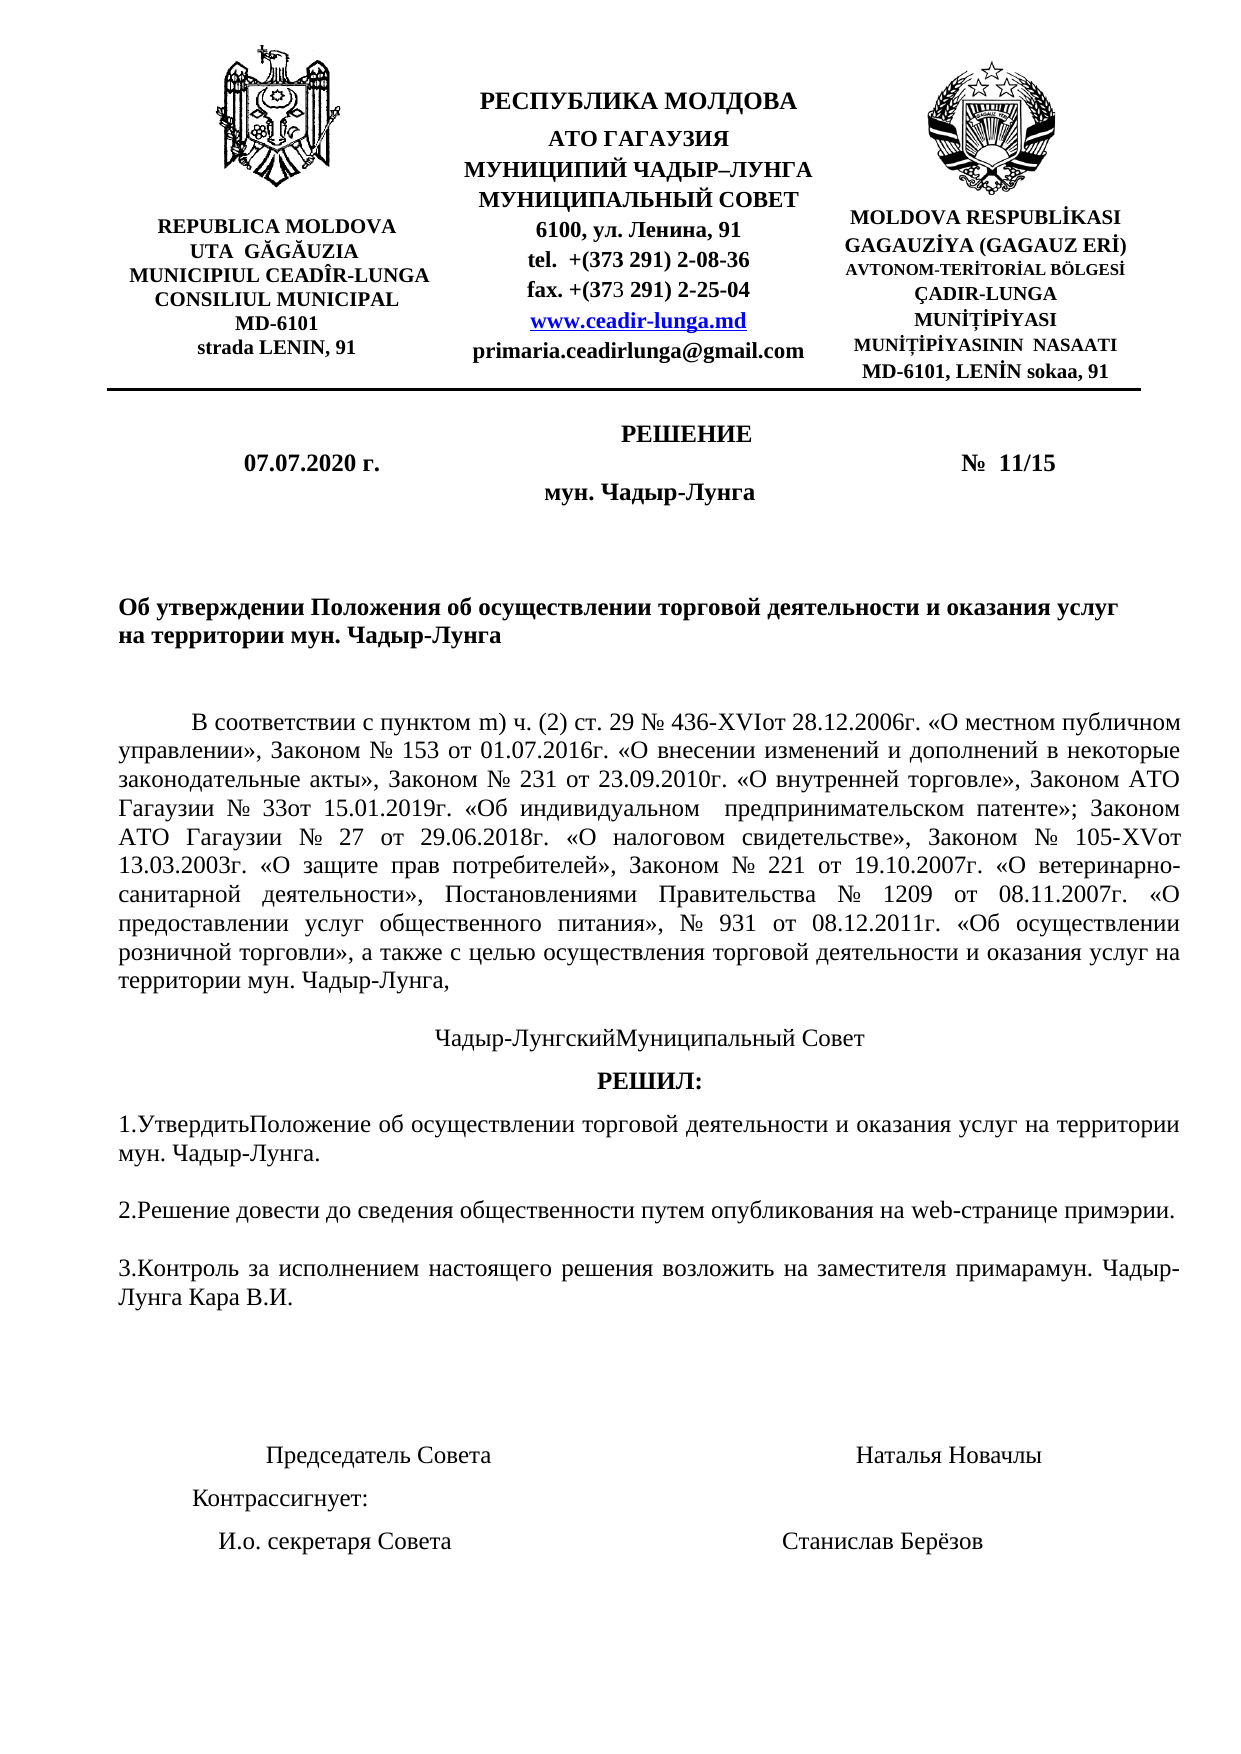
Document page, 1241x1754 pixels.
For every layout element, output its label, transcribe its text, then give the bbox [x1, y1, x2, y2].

picture [927, 61, 1056, 195]
text Председатель Совета Наталья Новачлы [192, 1440, 1181, 1469]
text Чадыр-ЛунгскийМуниципальный Совет [118, 1023, 1181, 1052]
text Об утверждении Положения об осуществлении торговой деятельности и оказания услуг [118, 592, 1181, 621]
text И.о. секретаря Совета Станислав Берёзов [118, 1526, 1181, 1555]
table_header REPUBLICA MOLDOVA UTA GĂGĂUZIA MUNICIPIUL CEADÎR-LUNGA CONSILIUL MUNICIPAL MD-6101 strada LENIN, 91 [107, 61, 446, 387]
text 07.07.2020 г. № 11/15 [118, 448, 1181, 477]
picture [214, 39, 345, 191]
table_header РЕСПУБЛИКА МОЛДОВА АТО ГАГАУЗИЯ МУНИЦИПИЙ ЧАДЫР–ЛУНГА МУНИЦИПАЛЬНЫЙ СОВЕТ 6100, ул. Ленина, 91 tel. +(373 291) 2-08-36 fax. +(373 291) 2-25-04 www.ceadir-lunga.md primaria.ceadirlunga@gmail.com [446, 61, 830, 387]
text РЕШИЛ: [118, 1066, 1181, 1095]
text Контрассигнует: [118, 1483, 1181, 1512]
text мун. Чадыр-Лунга [118, 477, 1181, 506]
table_header MOLDOVA RESPUBLİKASI GAGAUZİYA (GAGAUZ ERİ) AVTONOM-TERİTORİAL BÖLGESİ ÇADIR-LUNGA MUNİȚİPİYASI MUNİȚİPİYASININ NASAATI MD-6101, LENİN sokaa, 91 [830, 61, 1141, 387]
text В соответствии с пунктом m) ч. (2) ст. 29 № 436-XVIот 28.12.2006г. «О местном публичном управлении», Законом № 153 от 01.07.2016г. «О внесении изменений и дополнений в некоторые законодательные акты», Законом № 231 от 23.09.2010г. «О внутренней торговле», Законом АТО Гагаузии № 33от 15.01.2019г. «Об индивидуальном предпринимательском патенте»; Законом АТО Гагаузии № 27 от 29.06.2018г. «О налоговом свидетельстве», Законом № 105-XVот 13.03.2003г. «О защите прав потребителей», Законом № 221 от 19.10.2007г. «О ветеринарно-санитарной деятельности», Постановлениями Правительства № 1209 от 08.11.2007г. «О предоставлении услуг общественного питания», № 931 от 08.12.2011г. «Об осуществлении розничной торговли», а также с целью осуществления торговой деятельности и оказания услуг на территории мун. Чадыр-Лунга, [118, 707, 1181, 994]
text 2.Решение довести до сведения общественности путем опубликования на web-странице примэрии. [118, 1196, 1181, 1224]
text Решение [118, 419, 1181, 448]
text на территории мун. Чадыр-Лунга [118, 621, 1181, 649]
text 1.УтвердитьПоложение об осуществлении торговой деятельности и оказания услуг на территории мун. Чадыр-Лунга. [118, 1109, 1181, 1167]
text 3.Контроль за исполнением настоящего решения возложить на заместителя примарамун. Чадыр-Лунга Кара В.И. [118, 1253, 1181, 1311]
